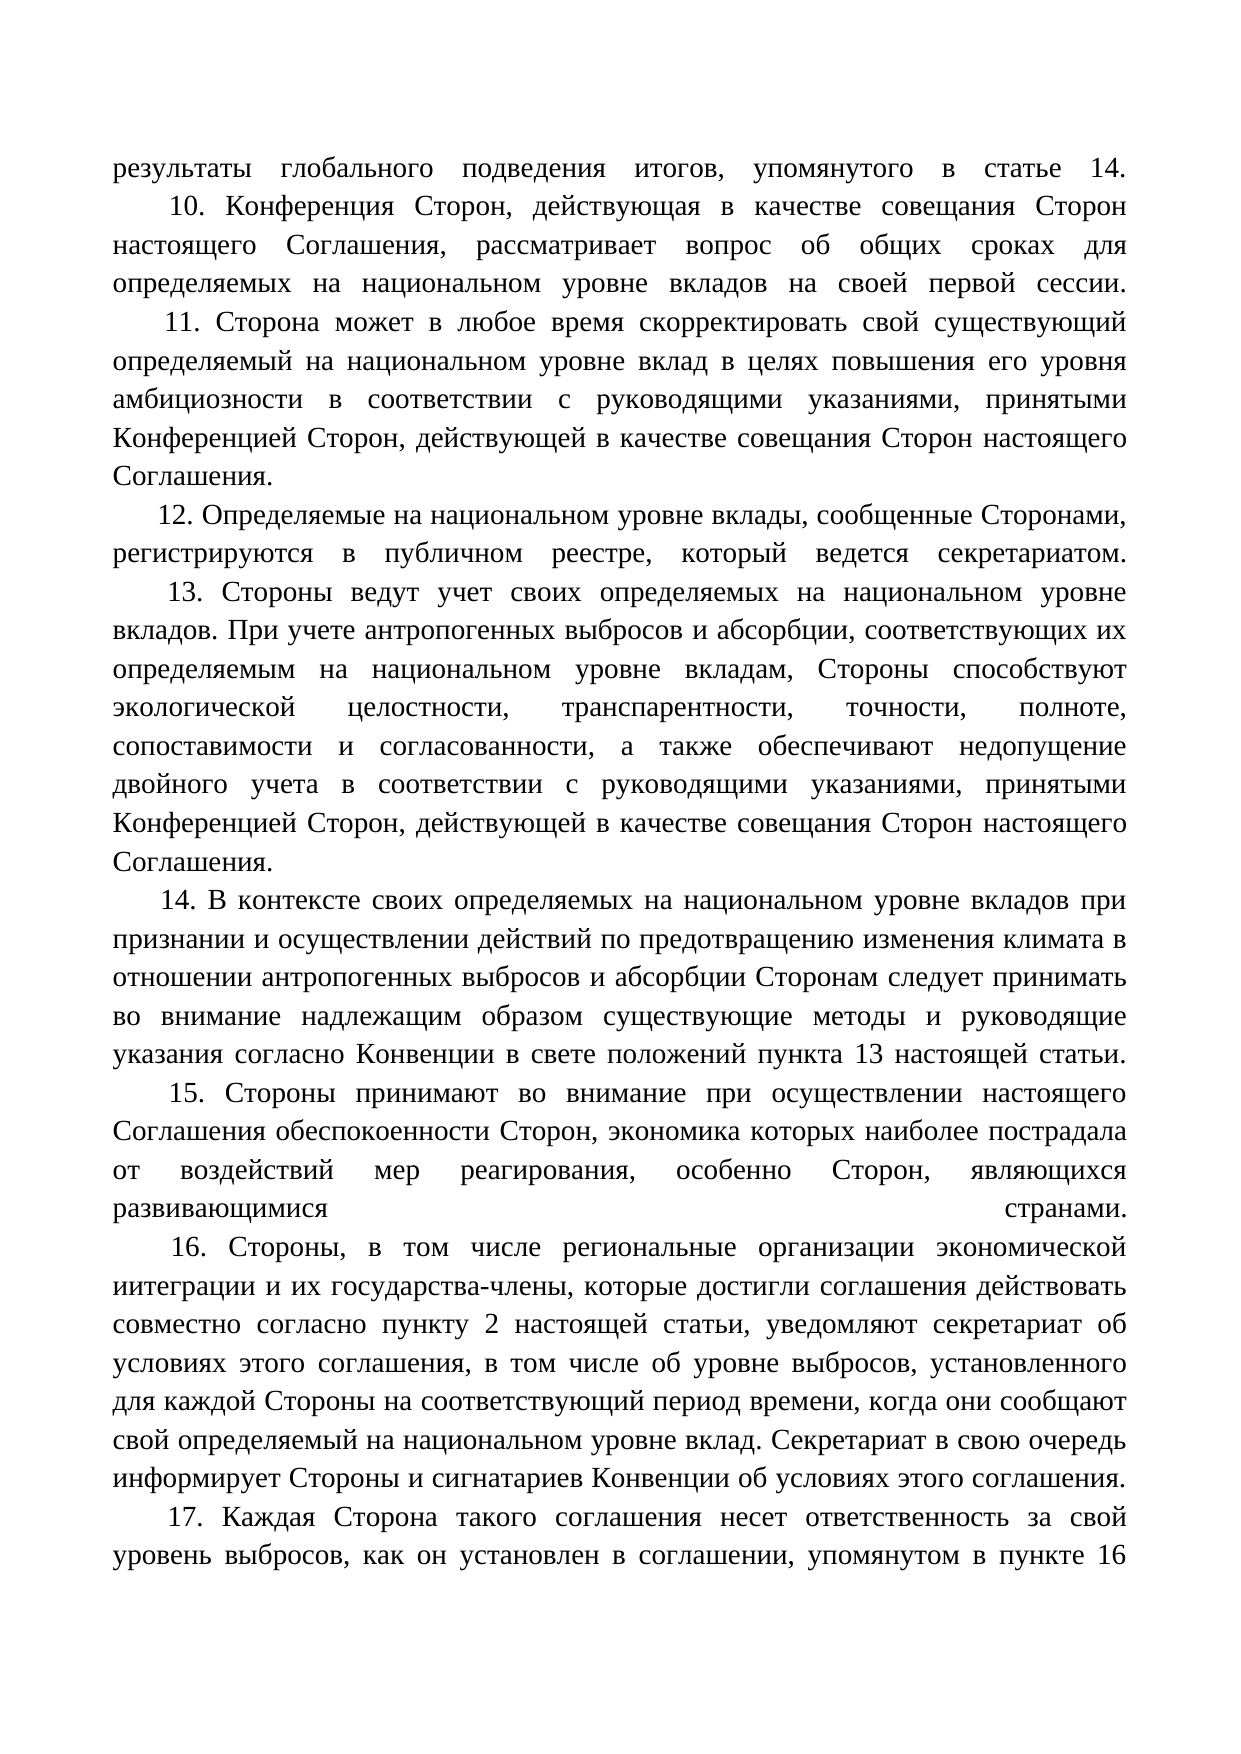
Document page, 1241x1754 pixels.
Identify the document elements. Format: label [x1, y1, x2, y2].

text [112, 150, 1128, 1571]
